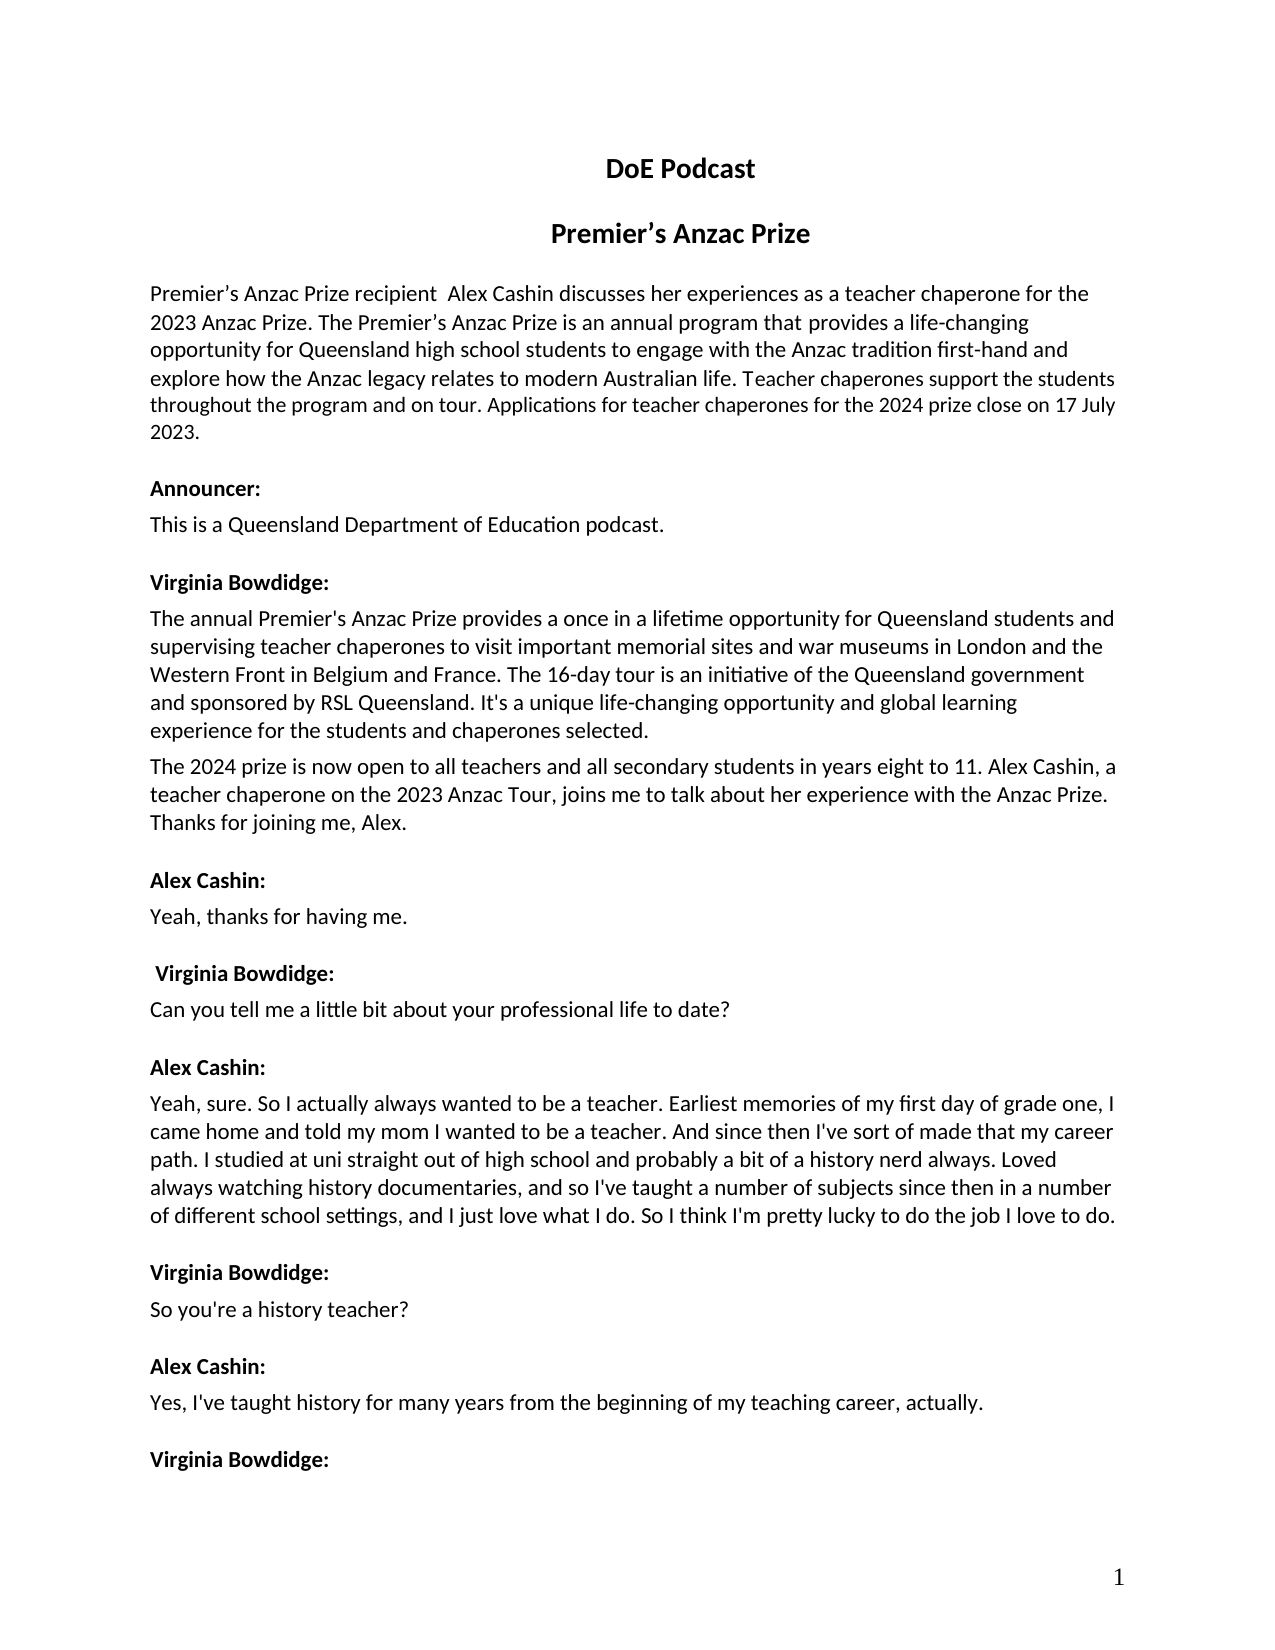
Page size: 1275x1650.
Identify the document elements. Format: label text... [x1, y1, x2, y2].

text Virginia Bowdidge: [150, 1258, 1125, 1286]
text The 2024 prize is now open to all teachers and all secondary students in years eight to 11. Alex Cashin, a teacher chaperone on the 2023 Anzac Tour, joins me to talk about her experience with the Anzac Prize. Thanks for joining me, Alex. [150, 752, 1125, 837]
text Alex Cashin: [150, 1352, 1125, 1380]
text Virginia Bowdidge: [150, 568, 1125, 596]
text Premier’s Anzac Prize [236, 215, 1125, 250]
text Virginia Bowdidge: [150, 1446, 1125, 1473]
text Alex Cashin: [150, 1053, 1125, 1081]
text So you're a history teacher? [150, 1295, 1125, 1323]
text Announcer: [150, 474, 1125, 502]
text This is a Queensland Department of Education podcast. [150, 511, 1125, 538]
text Yeah, thanks for having me. [150, 902, 1125, 930]
text Alex Cashin: [150, 866, 1125, 894]
text Yes, I've taught history for many years from the beginning of my teaching career, actually. [150, 1388, 1125, 1416]
text Yeah, sure. So I actually always wanted to be a teacher. Earliest memories of my first day of grade one, I came home and told my mom I wanted to be a teacher. And since then I've sort of made that my career path. I studied at uni straight out of high school and probably a bit of a history nerd always. Loved always watching history documentaries, and so I've taught a number of subjects since then in a number of different school settings, and I just love what I do. So I think I'm pretty lucky to do the job I love to do. [150, 1089, 1125, 1229]
text Virginia Bowdidge: [150, 959, 1125, 987]
text DoE Podcast [236, 150, 1125, 186]
text Can you tell me a little bit about your professional life to date? [150, 996, 1125, 1024]
text The annual Premier's Anzac Prize provides a once in a lifetime opportunity for Queensland students and supervising teacher chaperones to visit important memorial sites and war museums in London and the Western Front in Belgium and France. The 16-day tour is an initiative of the Queensland government and sponsored by RSL Queensland. It's a unique life-changing opportunity and global learning experience for the students and chaperones selected. [150, 604, 1125, 744]
text Premier’s Anzac Prize recipient Alex Cashin discusses her experiences as a teacher chaperone for the 2023 Anzac Prize. The Premier’s Anzac Prize is an annual program that provides a life-changing opportunity for Queensland high school students to engage with the Anzac tradition first-hand and explore how the Anzac legacy relates to modern Australian life. Teacher chaperones support the students throughout the program and on tour. Applications for teacher chaperones for the 2024 prize close on 17 July 2023. [150, 279, 1125, 445]
